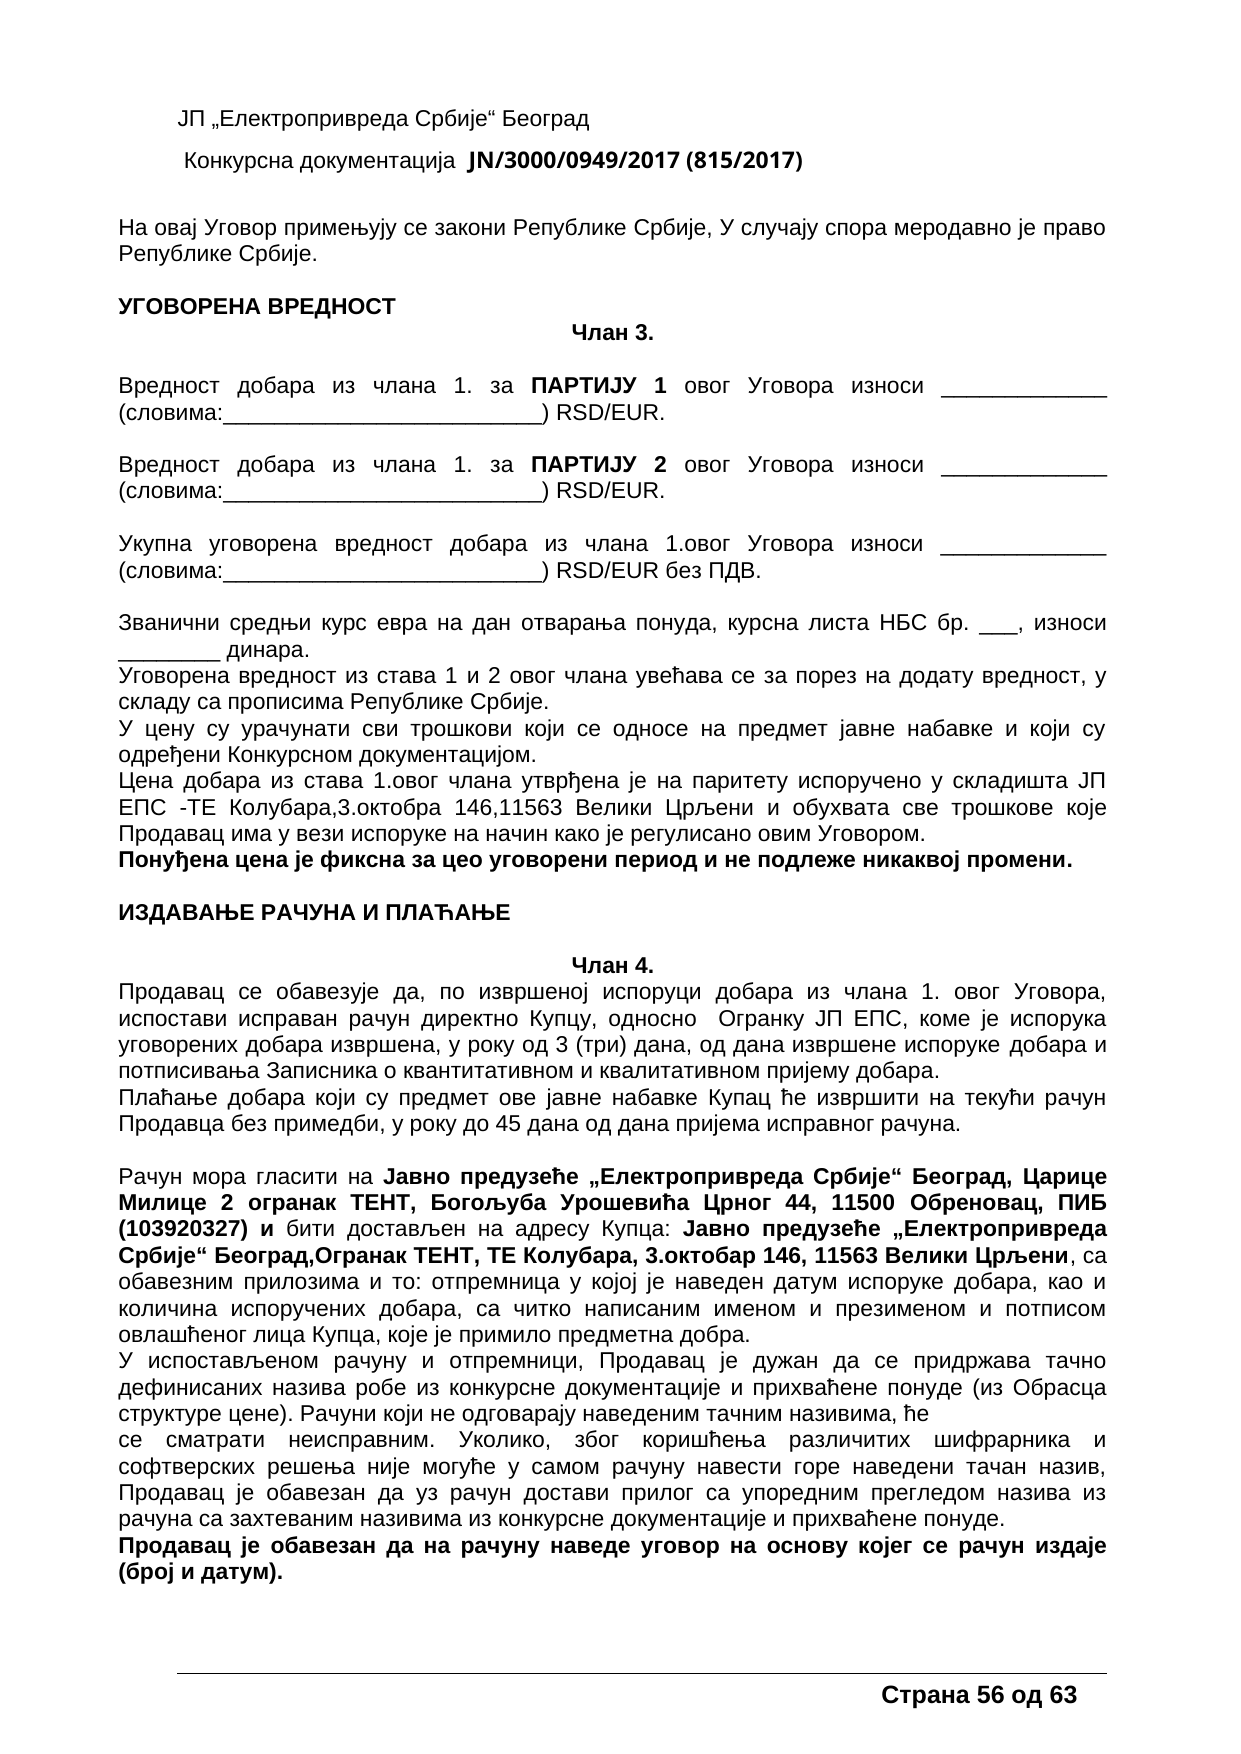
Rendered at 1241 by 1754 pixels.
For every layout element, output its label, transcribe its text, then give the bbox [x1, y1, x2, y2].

text Вредност добара из члана 1. за ПАРТИЈУ 2 овог Уговора износи _____________ (словима:_________________________) RSD/EUR. [118, 451, 1107, 504]
text Рачун мора гласити на Јавно предузеће „Електропривреда Србије“ Београд, Царице Милице 2 огранак ТЕНТ, Богољуба Урошевића Црног 44, 11500 Oбреновац, ПИБ (103920327) и бити достављен на адресу Купца: Јавно предузеће „Електропривреда Србије“ Београд,Огранак ТЕНТ, ТЕ Колубара, 3.октобар 146, 11563 Велики Црљени, са обавезним прилозима и то: отпремница у којој је наведен датум испоруке добара, као и количина испоручених добара, са читко написаним именом и презименом и потписом овлашћеног лица Купца, које је примило предметна добра. [118, 1163, 1107, 1347]
text Укупна уговорена вредност добара из члана 1.овог Уговора износи _____________ (словима:_________________________) RSD/EUR без ПДВ. [118, 530, 1107, 583]
text Продавац је обавезан да на рачуну наведе уговор на основу којег се рачун издаје (број и датум). [118, 1532, 1107, 1584]
text Уговорена вредност из става 1 и 2 овог члана увећава се за порез на додату вредност, у складу са прописима Републике Србије. [118, 662, 1107, 715]
text УГОВОРЕНА ВРЕДНОСТ [118, 293, 1107, 319]
text Понуђена цена је фиксна за цео уговорени период и не подлеже никаквој промени. [118, 846, 1107, 873]
text На овај Уговор примењују се закони Републике Србије, У случају спора меродавно је право Републике Србије. [118, 214, 1107, 267]
text Продавац се обавезује да, по извршеној испоруци добара из члана 1. овог Уговора, испостави исправан рачун директно Купцу, односно Огранку ЈП ЕПС, коме је испорука уговорених добара извршена, у року од 3 (три) дана, од дана извршене испоруке добара и потписивања Записника о квантитативном и квалитативном пријему добара. [118, 978, 1107, 1084]
text Званични средњи курс евра на дан отварања понуда, курсна листа НБС бр. ___, износи ________ динара. [118, 609, 1107, 662]
text Члан 4. [118, 952, 1107, 978]
text Члан 3. [118, 319, 1107, 346]
text Плаћање добара који су предмет ове јавне набавке Купац ће извршити на текући рачун Продавца без примедби, у року до 45 дана од дана пријема исправног рачуна. [118, 1084, 1107, 1136]
text У цену су урачунати сви трошкови који се односе на предмет јавне набавке и који су одређени Конкурсном документацијом. [118, 715, 1107, 767]
text се сматрати неисправним. Уколико, због коришћења различитих шифрарника и софтверских решења није могуће у самом рачуну навести горе наведени тачан назив, Продавац је обавезан да уз рачун достави прилог са упоредним прегледом назива из рачуна са захтеваним називима из конкурсне документације и прихваћене понуде. [118, 1426, 1107, 1532]
text Цена добара из става 1.овог члана утврђена је на паритету испоручено у складишта ЈП ЕПС -ТЕ Колубара,3.октобра 146,11563 Велики Црљени и обухвата све трошкове које Продавац има у вези испоруке на начин како је регулисано овим Уговором. [118, 767, 1107, 846]
text ИЗДАВАЊЕ РАЧУНА И ПЛАЋАЊЕ [118, 899, 1107, 926]
text У испостављеном рачуну и отпремници, Продавац је дужан да се придржава тачно дефинисаних назива робе из конкурсне документације и прихваћене понуде (из Обрасца структуре цене). Рачуни који не одговарају наведеним тачним називима, ће [118, 1347, 1107, 1426]
text Вредност добара из члана 1. за ПАРТИЈУ 1 овог Уговора износи _____________ (словима:_________________________) RSD/EUR. [118, 372, 1107, 425]
